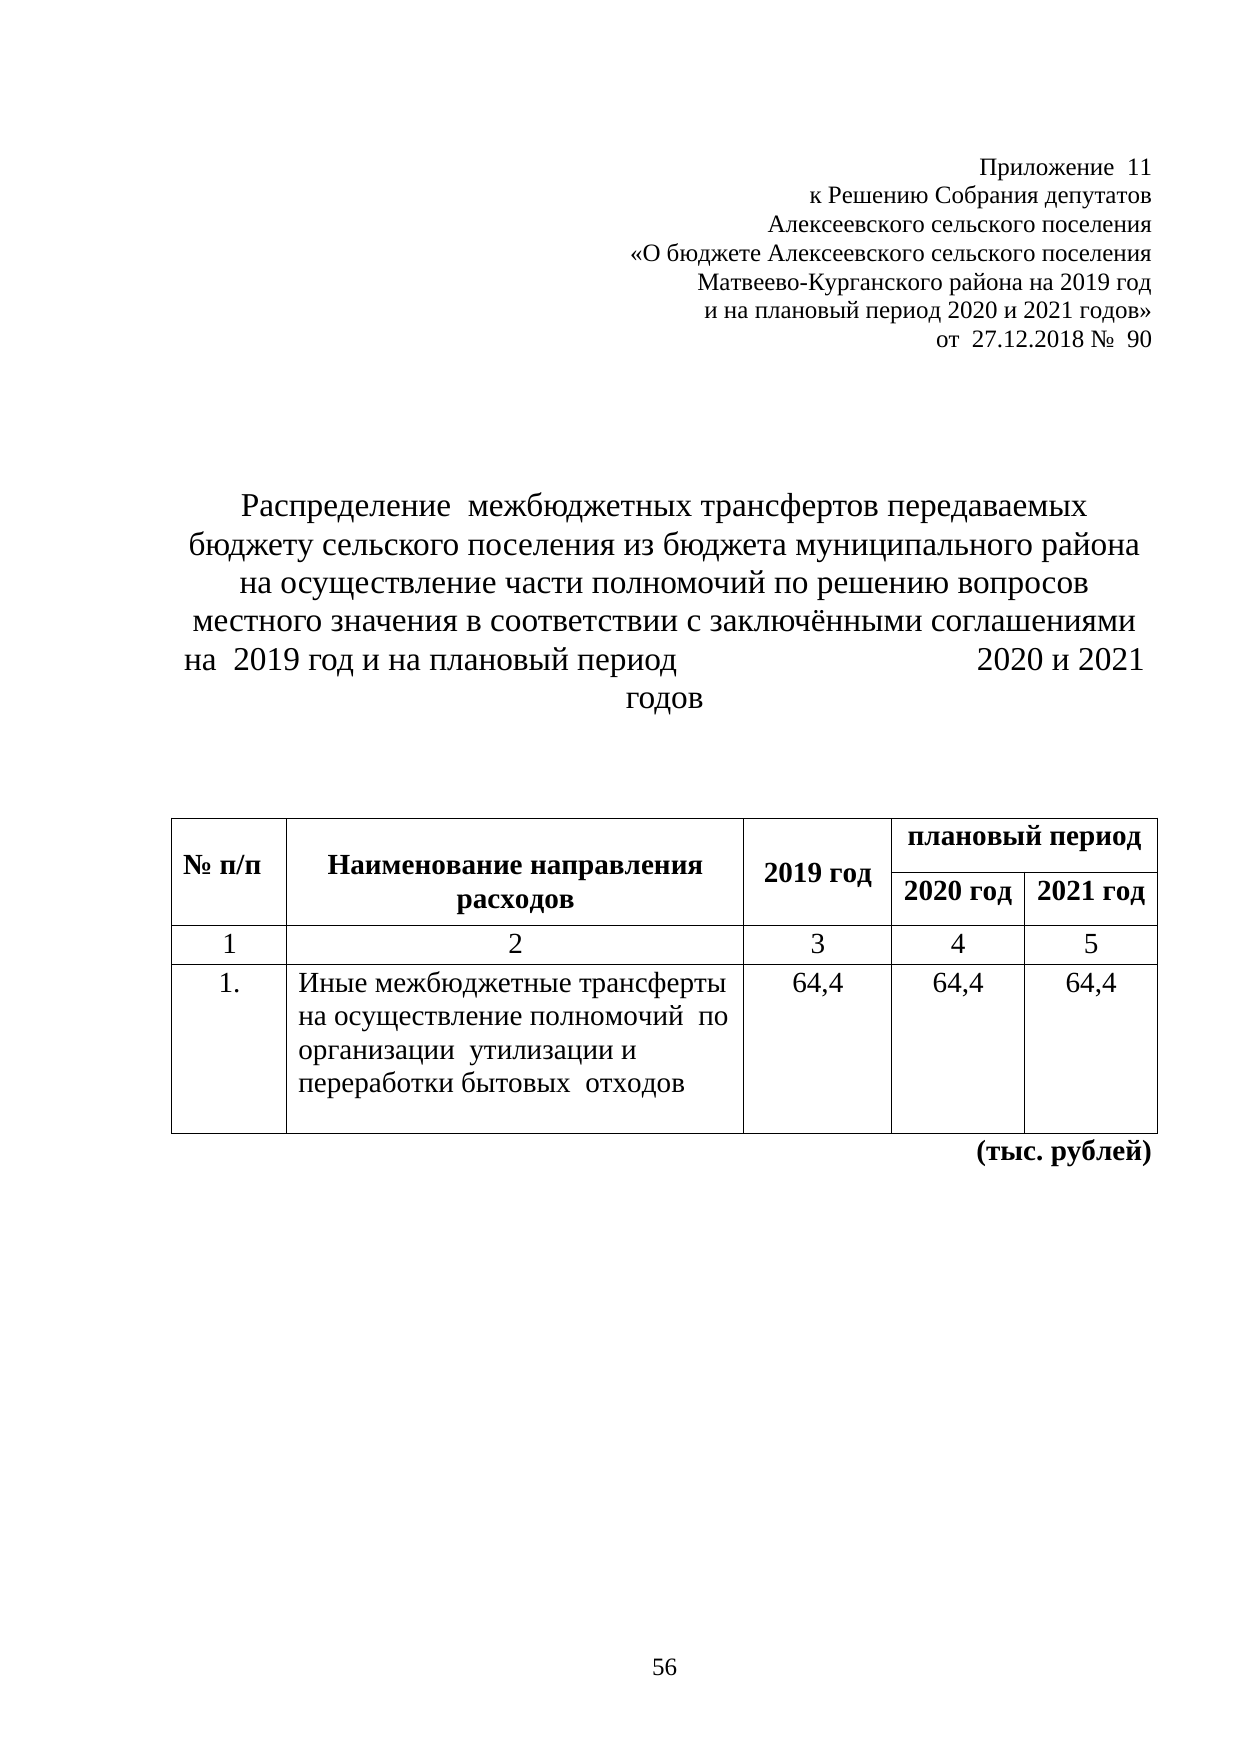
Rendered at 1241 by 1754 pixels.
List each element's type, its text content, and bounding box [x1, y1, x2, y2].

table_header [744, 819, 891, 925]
text (тыс. рублей) [177, 1134, 1152, 1167]
text Алексеевского сельского поселения [177, 209, 1152, 238]
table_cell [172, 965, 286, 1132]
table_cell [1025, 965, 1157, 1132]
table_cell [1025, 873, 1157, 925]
text и на плановый период 2020 и 2021 годов» [177, 295, 1152, 324]
subtitle Распределение межбюджетных трансфертов передаваемых бюджету сельского поселения из бюджета муниципального района на осуществление части полномочий по решению вопросов местного значения в соответствии с заключёнными соглашениями на 2019 год и на плановый период 2020 и 2021 годов [177, 485, 1152, 715]
text Приложение 11 [177, 152, 1152, 180]
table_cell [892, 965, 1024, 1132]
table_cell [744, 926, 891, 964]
text от 27.12.2018 № 90 [177, 324, 1152, 353]
text к Решению Собрания депутатов [177, 180, 1152, 209]
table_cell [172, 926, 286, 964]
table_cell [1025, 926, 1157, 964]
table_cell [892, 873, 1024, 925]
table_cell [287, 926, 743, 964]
text Матвеево-Курганского района на 2019 год [177, 267, 1152, 295]
text «О бюджете Алексеевского сельского поселения [177, 238, 1152, 267]
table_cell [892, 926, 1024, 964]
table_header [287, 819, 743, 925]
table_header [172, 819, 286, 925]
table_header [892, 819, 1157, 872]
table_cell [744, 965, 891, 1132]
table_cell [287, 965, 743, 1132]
